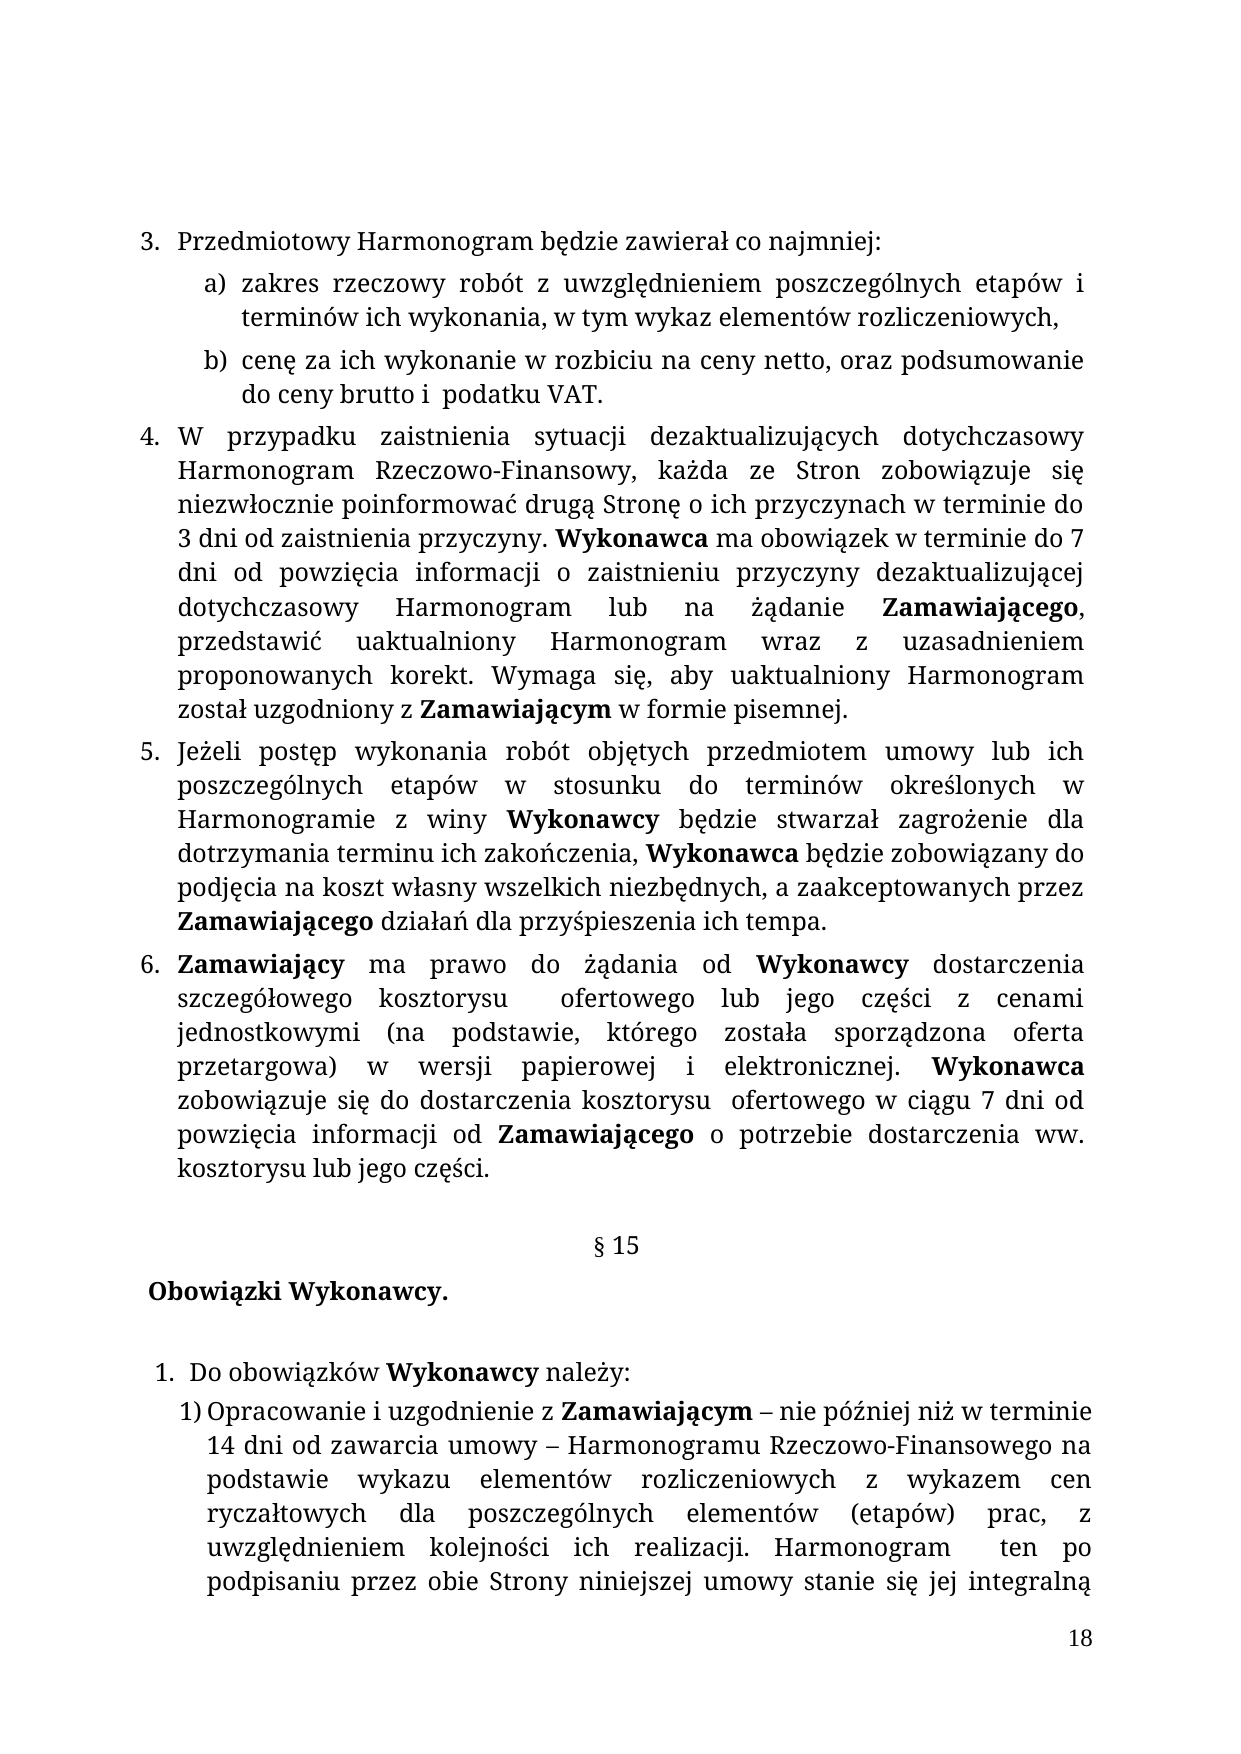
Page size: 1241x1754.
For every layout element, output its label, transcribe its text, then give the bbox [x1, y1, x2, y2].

list cenę za ich wykonanie w rozbiciu na ceny netto, oraz podsumowanie do ceny brutto i podatku VAT. [204, 342, 1085, 411]
list Zamawiający ma prawo do żądania od Wykonawcy dostarczenia szczegółowego kosztorysu ofertowego lub jego części z cenami jednostkowymi (na podstawie, którego została sporządzona oferta przetargowa) w wersji papierowej i elektronicznej. Wykonawca zobowiązuje się do dostarczenia kosztorysu ofertowego w ciągu 7 dni od powzięcia informacji od Zamawiającego o potrzebie dostarczenia ww. kosztorysu lub jego części. [140, 946, 1085, 1185]
list Przedmiotowy Harmonogram będzie zawierał co najmniej: [140, 223, 1085, 258]
text 15 [148, 1227, 1085, 1261]
list Do obowiązków Wykonawcy należy: [154, 1354, 1093, 1388]
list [179, 1394, 1093, 1598]
list Jeżeli postęp wykonania robót objętych przedmiotem umowy lub ich poszczególnych etapów w stosunku do terminów określonych w Harmonogramie z winy Wykonawcy będzie stwarzał zagrożenie dla dotrzymania terminu ich zakończenia, Wykonawca będzie zobowiązany do podjęcia na koszt własny wszelkich niezbędnych, a zaakceptowanych przez Zamawiającego działań dla przyśpieszenia ich tempa. [140, 734, 1085, 938]
list W przypadku zaistnienia sytuacji dezaktualizujących dotychczasowy Harmonogram Rzeczowo-Finansowy, każda ze Stron zobowiązuje się niezwłocznie poinformować drugą Stronę o ich przyczynach w terminie do 3 dni od zaistnienia przyczyny. Wykonawca ma obowiązek w terminie do 7 dni od powzięcia informacji o zaistnieniu przyczyny dezaktualizującej dotychczasowy Harmonogram lub na żądanie Zamawiającego, przedstawić uaktualniony Harmonogram wraz z uzasadnieniem proponowanych korekt. Wymaga się, aby uaktualniony Harmonogram został uzgodniony z Zamawiającym w formie pisemnej. [140, 419, 1085, 725]
text Obowiązki Wykonawcy. [148, 1274, 1085, 1308]
list zakres rzeczowy robót z uwzględnieniem poszczególnych etapów i terminów ich wykonania, w tym wykaz elementów rozliczeniowych, [204, 266, 1085, 334]
